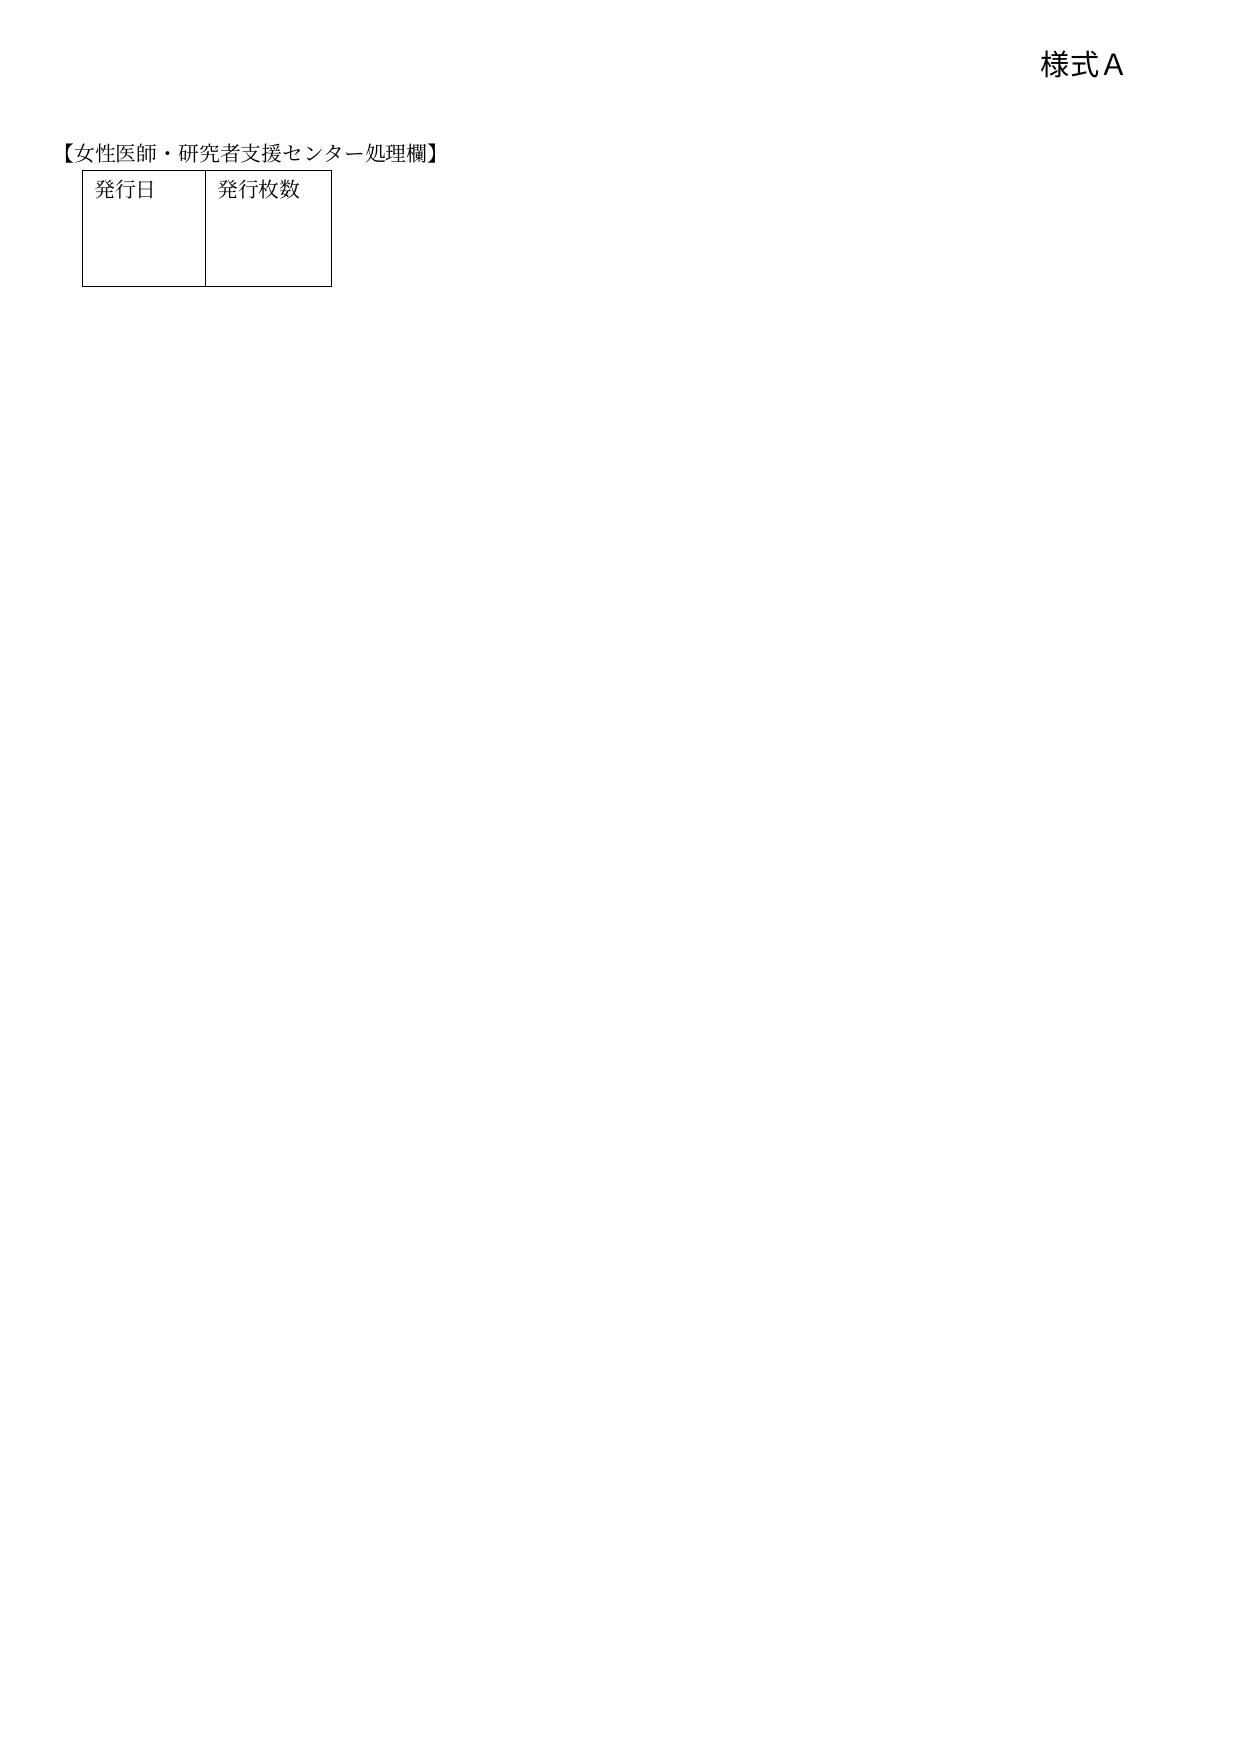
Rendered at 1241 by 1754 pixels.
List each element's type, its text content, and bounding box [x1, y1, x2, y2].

table_header 発行日 [83, 171, 205, 286]
table_header 発行枚数 [206, 171, 331, 286]
text 【女性医師・研究者支援センター処理欄】 [53, 134, 1128, 169]
